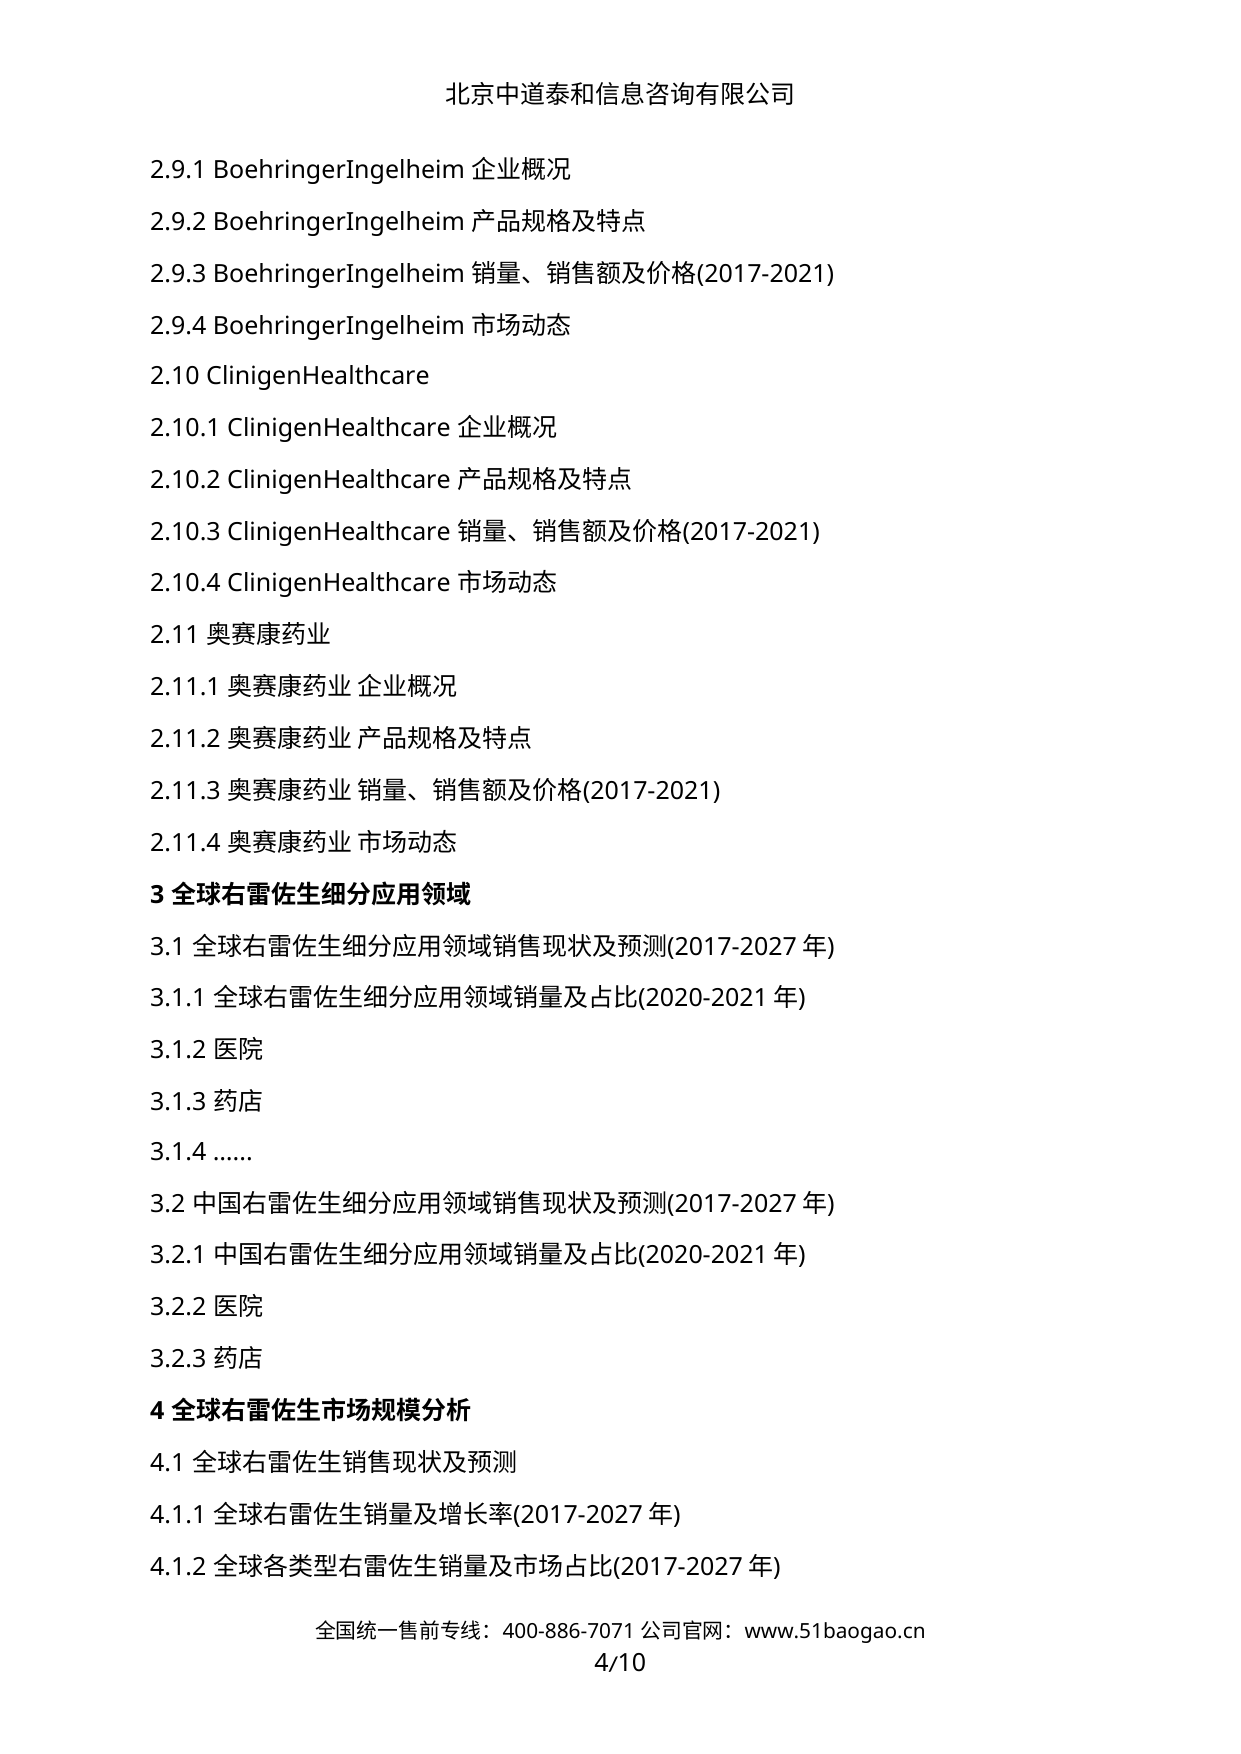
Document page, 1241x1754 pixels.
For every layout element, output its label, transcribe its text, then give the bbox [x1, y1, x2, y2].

text 3.1.1 全球右雷佐生细分应用领域销量及占比(2020-2021年) [150, 978, 1090, 1014]
text 3.2 中国右雷佐生细分应用领域销售现状及预测(2017-2027年) [150, 1183, 1090, 1219]
text 2.11.1 奥赛康药业 企业概况 [150, 667, 1090, 703]
text 3 全球右雷佐生细分应用领域 [150, 874, 1090, 910]
text 3.1.4 …... [150, 1133, 1090, 1167]
text 2.10.3 ClinigenHealthcare 销量、销售额及价格(2017-2021) [150, 511, 1090, 547]
text 2.9.2 BoehringerIngelheim 产品规格及特点 [150, 202, 1090, 238]
text 3.2.2 医院 [150, 1287, 1090, 1323]
text 2.11.4 奥赛康药业 市场动态 [150, 822, 1090, 858]
text 4 全球右雷佐生市场规模分析 [150, 1391, 1090, 1427]
text 2.9.4 BoehringerIngelheim 市场动态 [150, 306, 1090, 342]
text 2.10.4 ClinigenHealthcare 市场动态 [150, 563, 1090, 599]
text 3.1.3 药店 [150, 1082, 1090, 1118]
text 3.1.2 医院 [150, 1030, 1090, 1066]
text 2.11.3 奥赛康药业 销量、销售额及价格(2017-2021) [150, 770, 1090, 807]
text 2.11.2 奥赛康药业 产品规格及特点 [150, 718, 1090, 755]
text 4.1 全球右雷佐生销售现状及预测 [150, 1442, 1090, 1479]
text 2.10.1 ClinigenHealthcare 企业概况 [150, 407, 1090, 443]
text 3.1 全球右雷佐生细分应用领域销售现状及预测(2017-2027年) [150, 926, 1090, 962]
text 2.11 奥赛康药业 [150, 615, 1090, 651]
text 2.10 ClinigenHealthcare [150, 357, 1090, 392]
text 4.1.2 全球各类型右雷佐生销量及市场占比(2017-2027年) [150, 1546, 1090, 1582]
text 2.10.2 ClinigenHealthcare 产品规格及特点 [150, 459, 1090, 495]
text 2.9.3 BoehringerIngelheim 销量、销售额及价格(2017-2021) [150, 254, 1090, 290]
text 3.2.3 药店 [150, 1339, 1090, 1375]
text 2.9.1 BoehringerIngelheim 企业概况 [150, 150, 1090, 186]
text 4.1.1 全球右雷佐生销量及增长率(2017-2027年) [150, 1494, 1090, 1531]
text 3.2.1 中国右雷佐生细分应用领域销量及占比(2020-2021年) [150, 1235, 1090, 1271]
